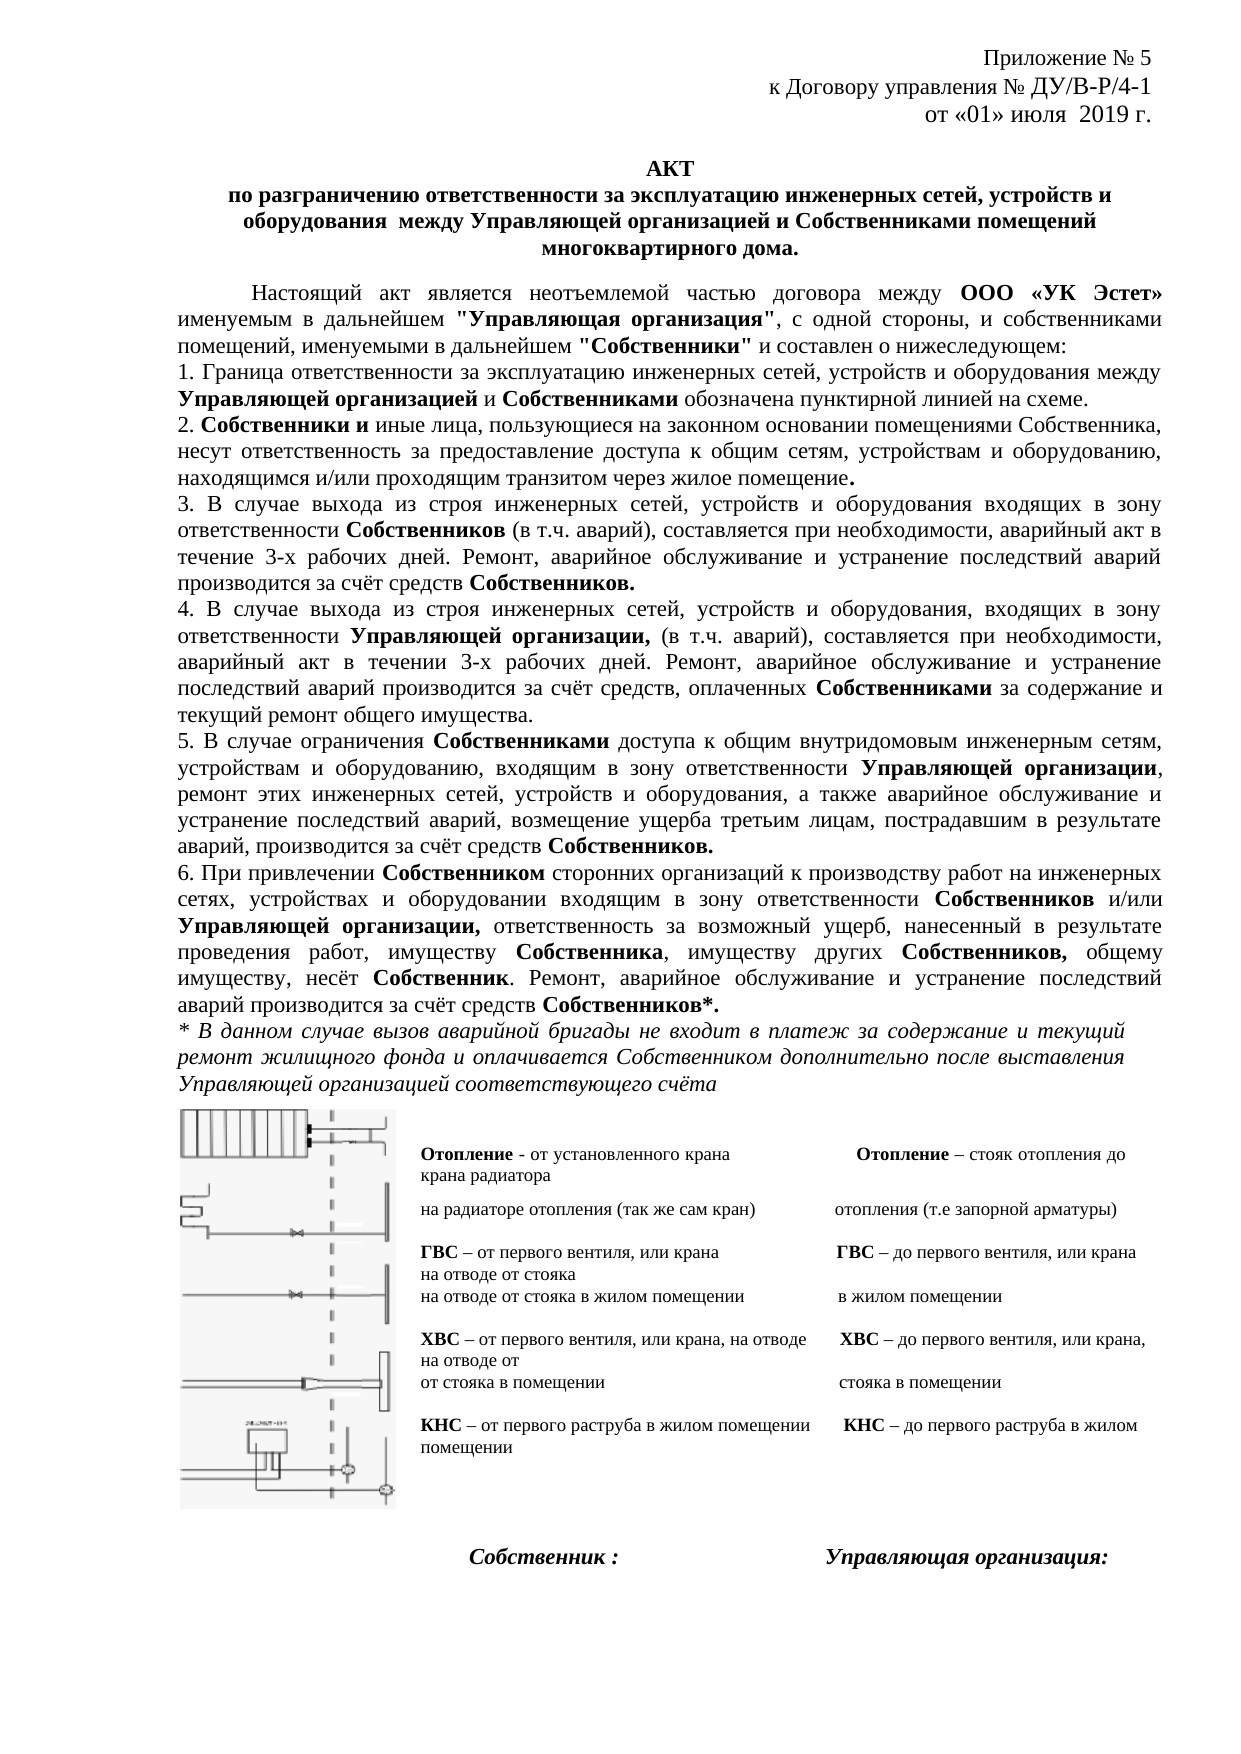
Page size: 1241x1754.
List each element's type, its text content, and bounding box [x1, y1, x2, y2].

text 5. В случае ограничения Собственниками доступа к общим внутридомовым инженерным сетям, устройствам и оборудованию, входящим в зону ответственности Управляющей организации, ремонт этих инженерных сетей, устройств и оборудования, а также аварийное обслуживание и устранение последствий аварий, возмещение ущерба третьим лицам, пострадавшим в результате аварий, производится за счёт средств Собственников. [177, 727, 1163, 859]
text ХВС – от первого вентиля, или крана, на отводе ХВС – до первого вентиля, или крана, на отводе от [402, 1328, 1152, 1371]
text к Договору управления № ДУ/В-Р/4-1 [177, 71, 1152, 99]
text 1. Граница ответственности за эксплуатацию инженерных сетей, устройств и оборудования между Управляющей организацией и Собственниками обозначена пунктирной линией на схеме. [177, 358, 1163, 411]
text по разграничению ответственности за эксплуатацию инженерных сетей, устройств и оборудования между Управляющей организацией и Собственниками помещений многоквартирного дома. [177, 181, 1163, 260]
text * В данном случае вызов аварийной бригады не входит в платеж за содержание и текущий ремонт жилищного фонда и оплачивается Собственником дополнительно после выставления Управляющей организацией соответствующего счёта [177, 1017, 1126, 1096]
text 2. Собственники и иные лица, пользующиеся на законном основании помещениями Собственника, несут ответственность за предоставление доступа к общим сетям, устройствам и оборудованию, находящимся и/или проходящим транзитом через жилое помещение. [177, 411, 1163, 490]
text от стояка в помещении стояка в помещении [402, 1371, 1152, 1392]
text Настоящий акт является неотъемлемой частью договора между ООО «УК Эстет» именуемым в дальнейшем "Управляющая организация", с одной стороны, и собственниками помещений, именуемыми в дальнейшем "Собственники" и составлен о нижеследующем: [177, 279, 1163, 358]
text 6. При привлечении Собственником сторонних организаций к производству работ на инженерных сетях, устройствах и оборудовании входящим в зону ответственности Собственников и/или Управляющей организации, ответственность за возможный ущерб, нанесенный в результате проведения работ, имуществу Собственника, имуществу других Собственников, общему имуществу, несёт Собственник. Ремонт, аварийное обслуживание и устранение последствий аварий производится за счёт средств Собственников*. [177, 859, 1163, 1017]
text от «01» июля 2019 г. [177, 99, 1152, 128]
text 3. В случае выхода из строя инженерных сетей, устройств и оборудования входящих в зону ответственности Собственников (в т.ч. аварий), составляется при необходимости, аварийный акт в течение 3-х рабочих дней. Ремонт, аварийное обслуживание и устранение последствий аварий производится за счёт средств Собственников. [177, 490, 1163, 595]
text АКТ [177, 154, 1163, 181]
text КНС – от первого раструба в жилом помещении КНС – до первого раструба в жилом помещении [402, 1414, 1152, 1457]
text Приложение № 5 [177, 44, 1152, 71]
picture [179, 1109, 402, 1509]
text ГВС – от первого вентиля, или крана ГВС – до первого вентиля, или крана на отводе от стояка [402, 1241, 1152, 1284]
text 4. В случае выхода из строя инженерных сетей, устройств и оборудования, входящих в зону ответственности Управляющей организации, (в т.ч. аварий), составляется при необходимости, аварийный акт в течении 3-х рабочих дней. Ремонт, аварийное обслуживание и устранение последствий аварий производится за счёт средств, оплаченных Собственниками за содержание и текущий ремонт общего имущества. [177, 595, 1163, 727]
text на отводе от стояка в жилом помещении в жилом помещении [402, 1284, 1152, 1306]
text на радиаторе отопления (так же сам кран) отопления (т.е запорной арматуры) [402, 1198, 1152, 1220]
text Собственник : Управляющая организация: [177, 1543, 1126, 1570]
text Отопление - от установленного крана Отопление – стояк отопления до крана радиатора [402, 1143, 1126, 1186]
